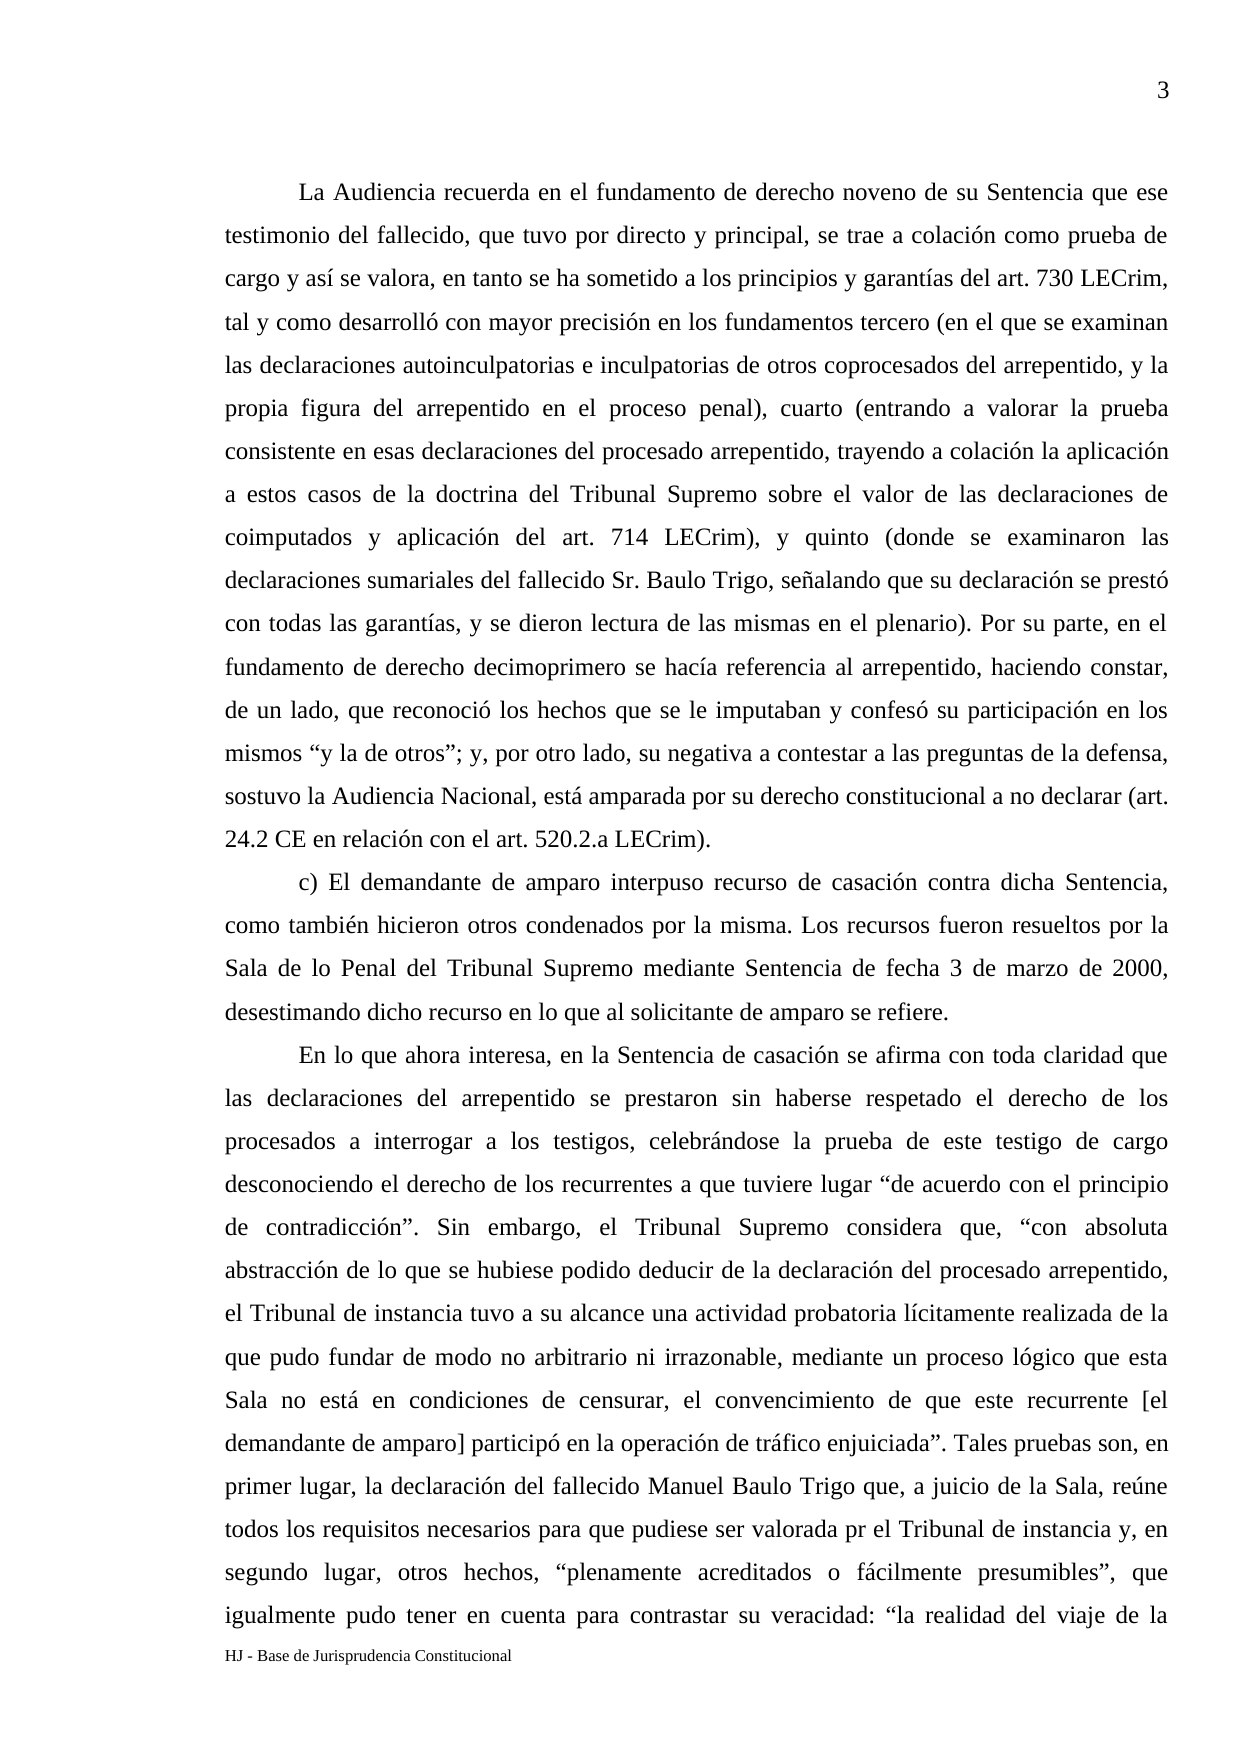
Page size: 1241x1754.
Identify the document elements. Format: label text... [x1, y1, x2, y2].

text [224, 1040, 1169, 1629]
text c) El demandante de amparo interpuso recurso de casación contra dicha Sentencia, como también hicieron otros condenados por la misma. Los recursos fueron resueltos por la Sala de lo Penal del Tribunal Supremo mediante Sentencia de fecha 3 de marzo de 2000, desestimando dicho recurso en lo que al solicitante de amparo se refiere. [224, 867, 1169, 1025]
text La Audiencia recuerda en el fundamento de derecho noveno de su Sentencia que ese testimonio del fallecido, que tuvo por directo y principal, se trae a colación como prueba de cargo y así se valora, en tanto se ha sometido a los principios y garantías del art. 730 LECrim, tal y como desarrolló con mayor precisión en los fundamentos tercero (en el que se examinan las declaraciones autoinculpatorias e inculpatorias de otros coprocesados del arrepentido, y la propia figura del arrepentido en el proceso penal), cuarto (entrando a valorar la prueba consistente en esas declaraciones del procesado arrepentido, trayendo a colación la aplicación a estos casos de la doctrina del Tribunal Supremo sobre el valor de las declaraciones de coimputados y aplicación del art. 714 LECrim), y quinto (donde se examinaron las declaraciones sumariales del fallecido Sr. Baulo Trigo, señalando que su declaración se prestó con todas las garantías, y se dieron lectura de las mismas en el plenario). Por su parte, en el fundamento de derecho decimoprimero se hacía referencia al arrepentido, haciendo constar, de un lado, que reconoció los hechos que se le imputaban y confesó su participación en los mismos “y la de otros”; y, por otro lado, su negativa a contestar a las preguntas de la defensa, sostuvo la Audiencia Nacional, está amparada por su derecho constitucional a no declarar (art. 24.2 CE en relación con el art. 520.2.a LECrim). [224, 177, 1169, 853]
